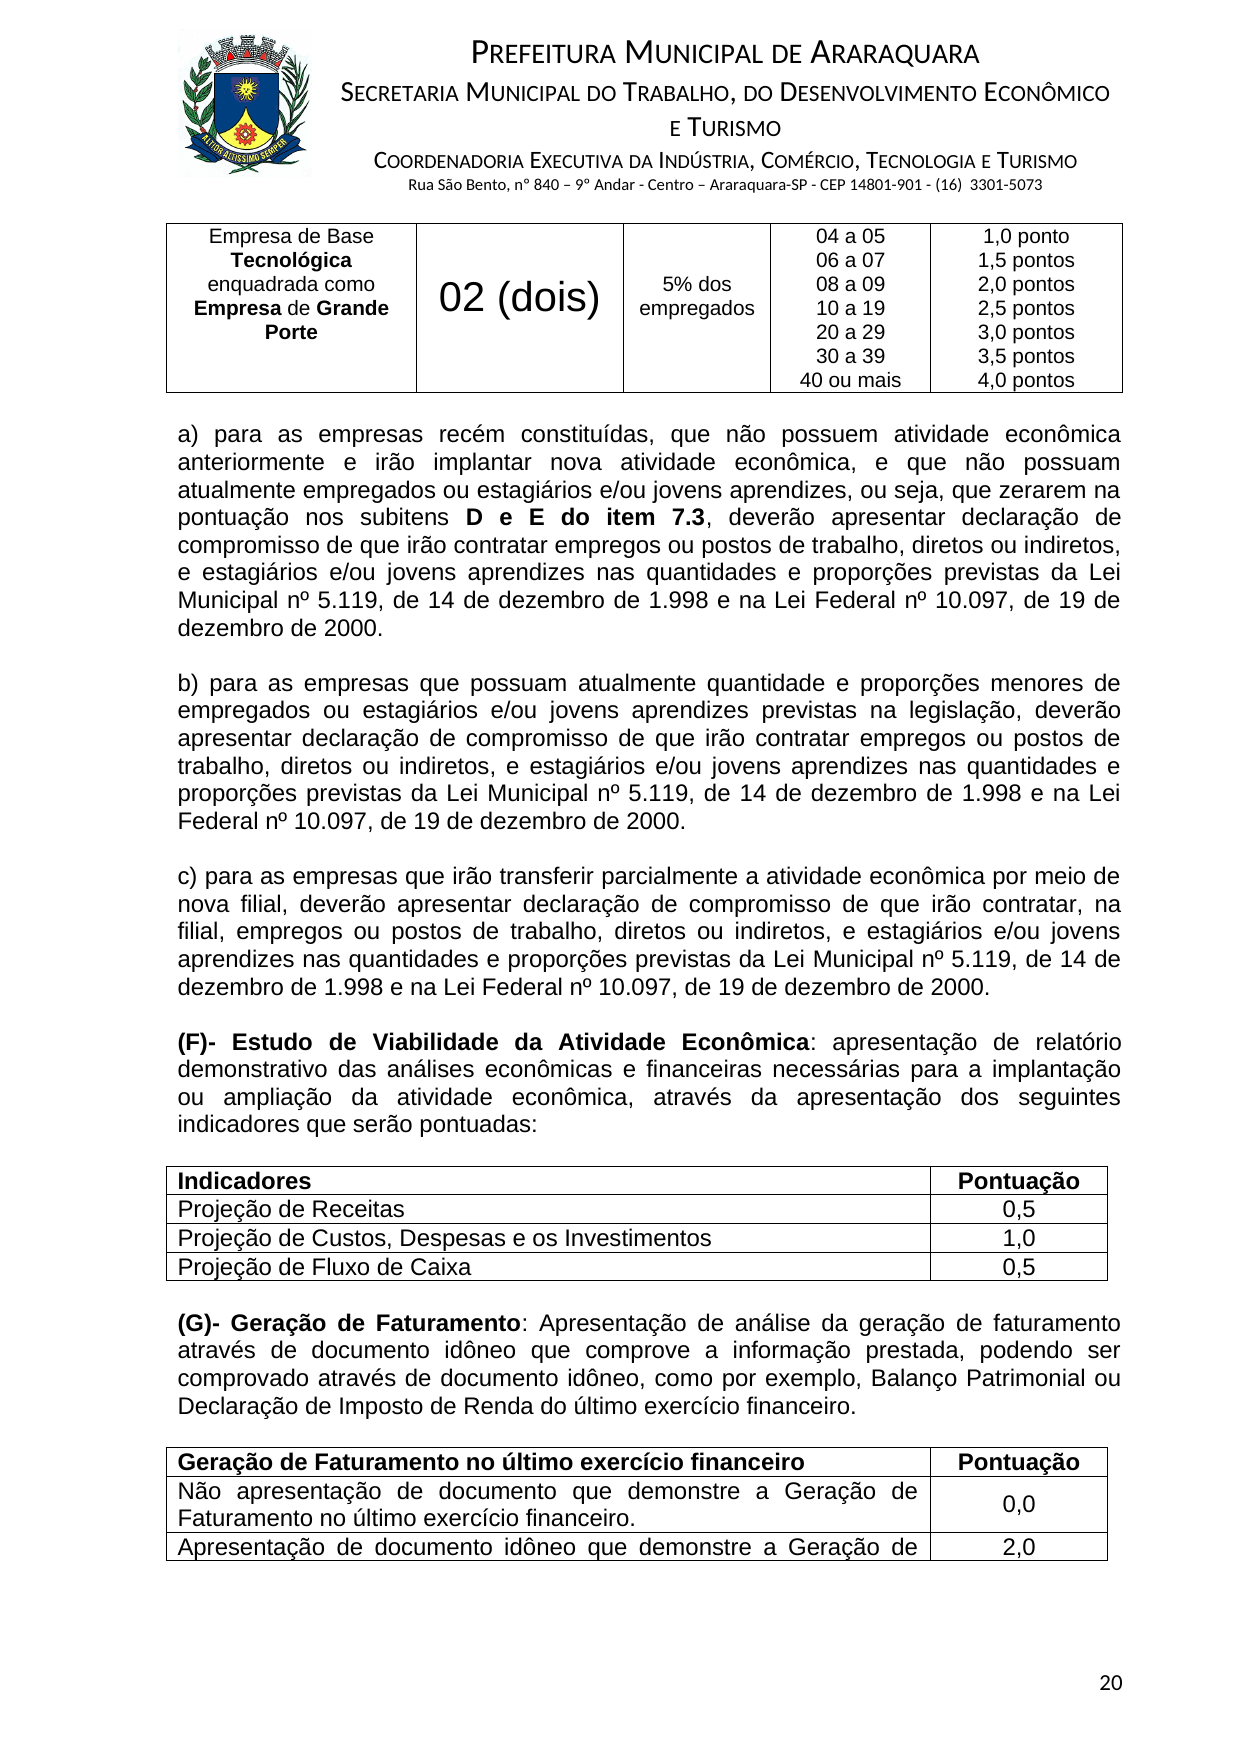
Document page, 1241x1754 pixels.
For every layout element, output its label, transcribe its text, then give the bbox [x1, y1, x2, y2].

text (F)- Estudo de Viabilidade da Atividade Econômica: apresentação de relatório demonstrativo das análises econômicas e financeiras necessárias para a implantação ou ampliação da atividade econômica, através da apresentação dos seguintes indicadores que serão pontuadas: [177, 1028, 1122, 1138]
text a) para as empresas recém constituídas, que não possuem atividade econômica anteriormente e irão implantar nova atividade econômica, e que não possuam atualmente empregados ou estagiários e/ou jovens aprendizes, ou seja, que zerarem na pontuação nos subitens D e E do item 7.3, deverão apresentar declaração de compromisso de que irão contratar empregos ou postos de trabalho, diretos ou indiretos, e estagiários e/ou jovens aprendizes nas quantidades e proporções previstas da Lei Municipal nº 5.119, de 14 de dezembro de 1.998 e na Lei Federal nº 10.097, de 19 de dezembro de 2000. [177, 420, 1122, 641]
table_cell Projeção de Fluxo de Caixa [167, 1253, 930, 1280]
table_cell Empresa de Base Tecnológica enquadrada como Empresa de Grande Porte [167, 224, 416, 392]
table_header Pontuação [931, 1167, 1107, 1194]
table_cell 0,5 [931, 1195, 1107, 1223]
table_cell 00 02 a 03 04 a 05 06 a 07 08 a 09 10 a 19 20 a 29 30 a 39 40 ou mais [771, 224, 930, 392]
table_cell 0,0 [931, 1477, 1107, 1532]
table_cell 00 ponto 0,5 ponto 1,0 ponto 1,5 pontos 2,0 pontos 2,5 pontos 3,0 pontos 3,5 pontos 4,0 pontos [931, 224, 1122, 392]
picture [178, 29, 313, 178]
table_cell 5% dos empregados [624, 224, 770, 392]
table_header Pontuação [931, 1448, 1107, 1476]
table_header Indicadores [167, 1167, 930, 1194]
table_cell Apresentação de documento idôneo que demonstre a Geração de Faturamento no último exercício financeiro. [167, 1533, 930, 1560]
text (G)- Geração de Faturamento: Apresentação de análise da geração de faturamento através de documento idôneo que comprove a informação prestada, podendo ser comprovado através de documento idôneo, como por exemplo, Balanço Patrimonial ou Declaração de Imposto de Renda do último exercício financeiro. [177, 1309, 1122, 1419]
table_header Geração de Faturamento no último exercício financeiro [167, 1448, 930, 1476]
table_cell 1,0 [931, 1224, 1107, 1252]
table_cell Projeção de Custos, Despesas e os Investimentos [167, 1224, 930, 1252]
table_cell 2,0 [931, 1533, 1107, 1560]
table_cell 02 (dois) [417, 224, 623, 392]
text b) para as empresas que possuam atualmente quantidade e proporções menores de empregados ou estagiários e/ou jovens aprendizes previstas na legislação, deverão apresentar declaração de compromisso de que irão contratar empregos ou postos de trabalho, diretos ou indiretos, e estagiários e/ou jovens aprendizes nas quantidades e proporções previstas da Lei Municipal nº 5.119, de 14 de dezembro de 1.998 e na Lei Federal nº 10.097, de 19 de dezembro de 2000. [177, 669, 1122, 834]
table_cell Não apresentação de documento que demonstre a Geração de Faturamento no último exercício financeiro. [167, 1477, 930, 1532]
table_cell 0,5 [931, 1253, 1107, 1280]
text c) para as empresas que irão transferir parcialmente a atividade econômica por meio de nova filial, deverão apresentar declaração de compromisso de que irão contratar, na filial, empregos ou postos de trabalho, diretos ou indiretos, e estagiários e/ou jovens aprendizes nas quantidades e proporções previstas da Lei Municipal nº 5.119, de 14 de dezembro de 1.998 e na Lei Federal nº 10.097, de 19 de dezembro de 2000. [177, 862, 1122, 1000]
table_cell Projeção de Receitas [167, 1195, 930, 1223]
